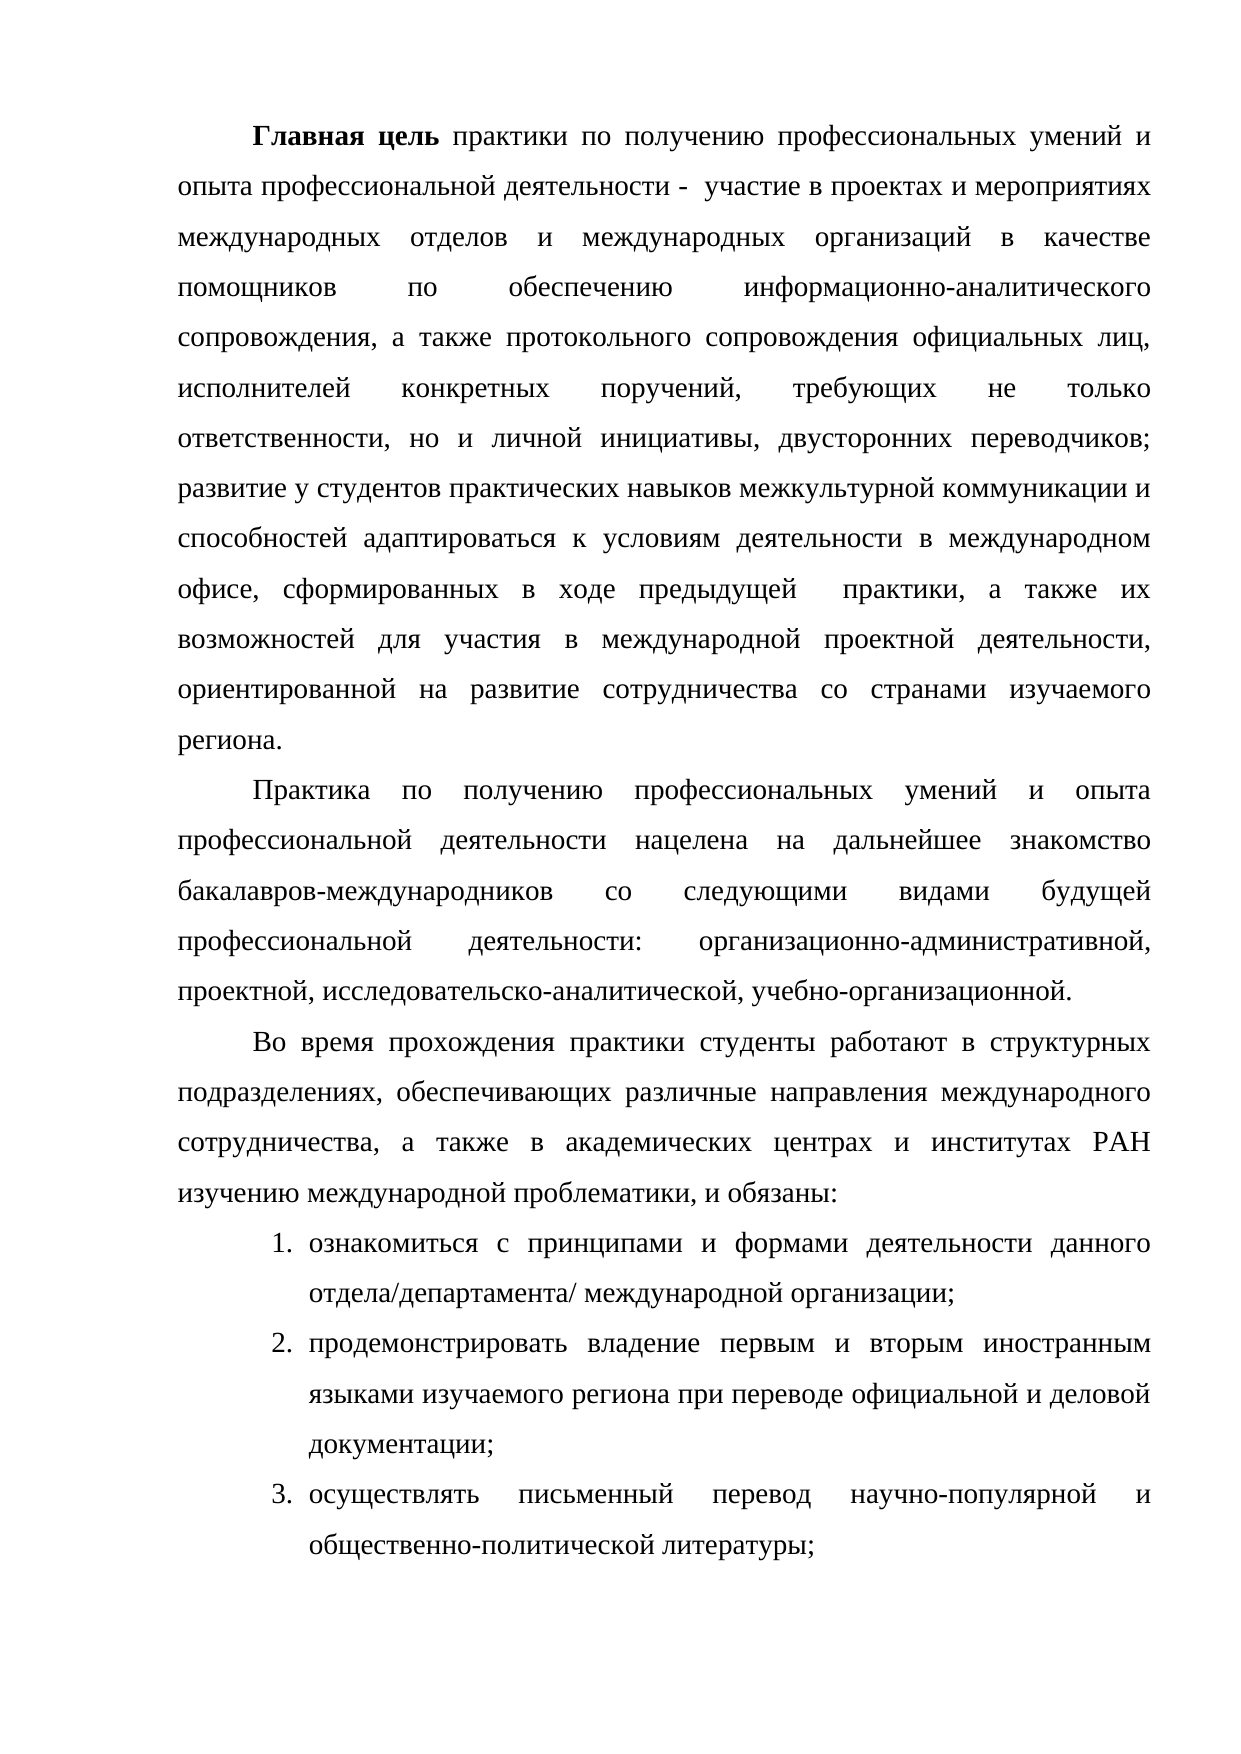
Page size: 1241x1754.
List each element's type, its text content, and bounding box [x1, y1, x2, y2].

list осуществлять письменный перевод научно-популярной и общественно-политической литературы; [271, 1477, 1152, 1560]
text Главная цель практики по получению профессиональных умений и опыта профессиональной деятельности - участие в проектах и мероприятиях международных отделов и международных организаций в качестве помощников по обеспечению информационно-аналитического сопровождения, а также протокольного сопровождения официальных лиц, исполнителей конкретных поручений, требующих не только ответственности, но и личной инициативы, двусторонних переводчиков; развитие у студентов практических навыков межкультурной коммуникации и способностей адаптироваться к условиям деятельности в международном офисе, сформированных в ходе предыдущей практики, а также их возможностей для участия в международной проектной деятельности, ориентированной на развитие сотрудничества со странами изучаемого региона. [177, 118, 1152, 755]
list продемонстрировать владение первым и вторым иностранным языками изучаемого региона при переводе официальной и деловой документации; [271, 1326, 1152, 1460]
text Во время прохождения практики студенты работают в структурных подразделениях, обеспечивающих различные направления международного сотрудничества, а также в академических центрах и институтах РАН изучению международной проблематики, и обязаны: [177, 1024, 1152, 1208]
list ознакомиться с принципами и формами деятельности данного отдела/департамента/ международной организации; [271, 1225, 1152, 1309]
text Практика по получению профессиональных умений и опыта профессиональной деятельности нацелена на дальнейшее знакомство бакалавров-международников со следующими видами будущей профессиональной деятельности: организационно-административной, проектной, исследовательско-аналитической, учебно-организационной. [177, 772, 1152, 1007]
